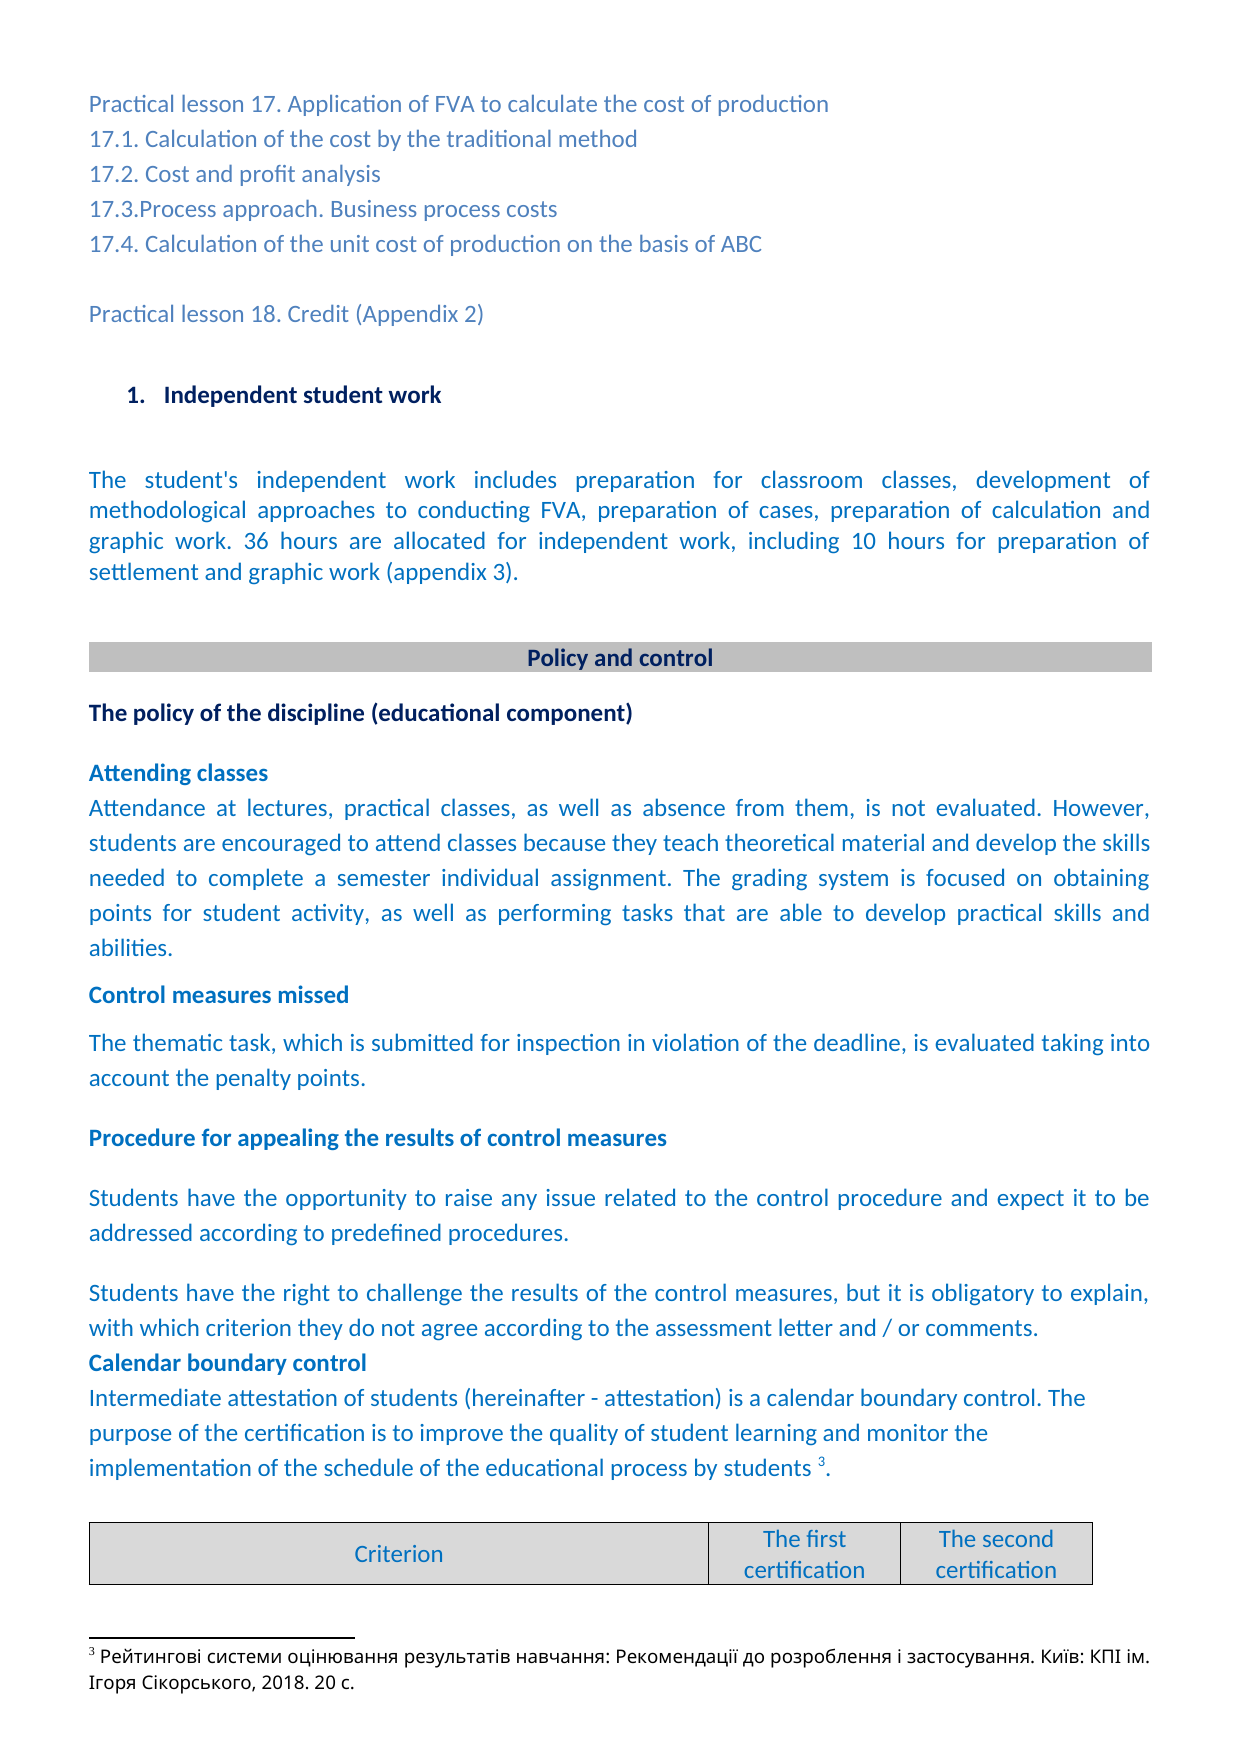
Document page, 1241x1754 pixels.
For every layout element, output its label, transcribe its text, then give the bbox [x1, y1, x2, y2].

text The student's independent work includes preparation for classroom classes, development of methodological approaches to conducting FVA, preparation of cases, preparation of calculation and graphic work. 36 hours are allocated for independent work, including 10 hours for preparation of settlement and graphic work (appendix 3). [89, 464, 1152, 586]
text Control measures missed [89, 980, 1152, 1010]
text Intermediate attestation of students (hereinafter - attestation) is a calendar boundary control. The purpose of the certification is to improve the quality of student learning and monitor the implementation of the schedule of the educational process by students . [89, 1382, 1152, 1483]
text Attendance at lectures, practical classes, as well as absence from them, is not evaluated. However, students are encouraged to attend classes because they teach theoretical material and develop the skills needed to complete a semester individual assignment. The grading system is focused on obtaining points for student activity, as well as performing tasks that are able to develop practical skills and abilities. [89, 792, 1152, 963]
text Students have the right to challenge the results of the control measures, but it is obligatory to explain, with which criterion they do not agree according to the assessment letter and / or comments. [89, 1277, 1152, 1343]
text 17.4. Calculation of the unit cost of production on the basis of ABC [89, 229, 1152, 259]
text 17.1. Calculation of the cost by the traditional method [89, 124, 1152, 154]
text Practical lesson 17. Application of FVA to calculate the cost of production [89, 89, 1152, 119]
text Procedure for appealing the results of control measures [89, 1122, 1152, 1153]
text The thematic task, which is submitted for inspection in violation of the deadline, is evaluated taking into account the penalty points. [89, 1027, 1152, 1093]
subtitle Independent student work [126, 381, 1152, 408]
text 17.3.Process approach. Business process costs [89, 194, 1152, 224]
text The policy of the discipline (educational component) [89, 697, 1152, 728]
text Students have the opportunity to raise any issue related to the control procedure and expect it to be addressed according to predefined procedures. [89, 1182, 1152, 1248]
text Attending classes [89, 757, 1152, 788]
table_header The second certification [901, 1523, 1092, 1584]
text Calendar boundary control [89, 1347, 1152, 1378]
text 17.2. Cost and profit analysis [89, 159, 1152, 189]
subtitle Policy and control [89, 642, 1152, 672]
text Practical lesson 18. Credit (Appendix 2) [89, 299, 1152, 329]
table_header The first certification [709, 1523, 900, 1584]
table_header Criterion [90, 1523, 708, 1584]
